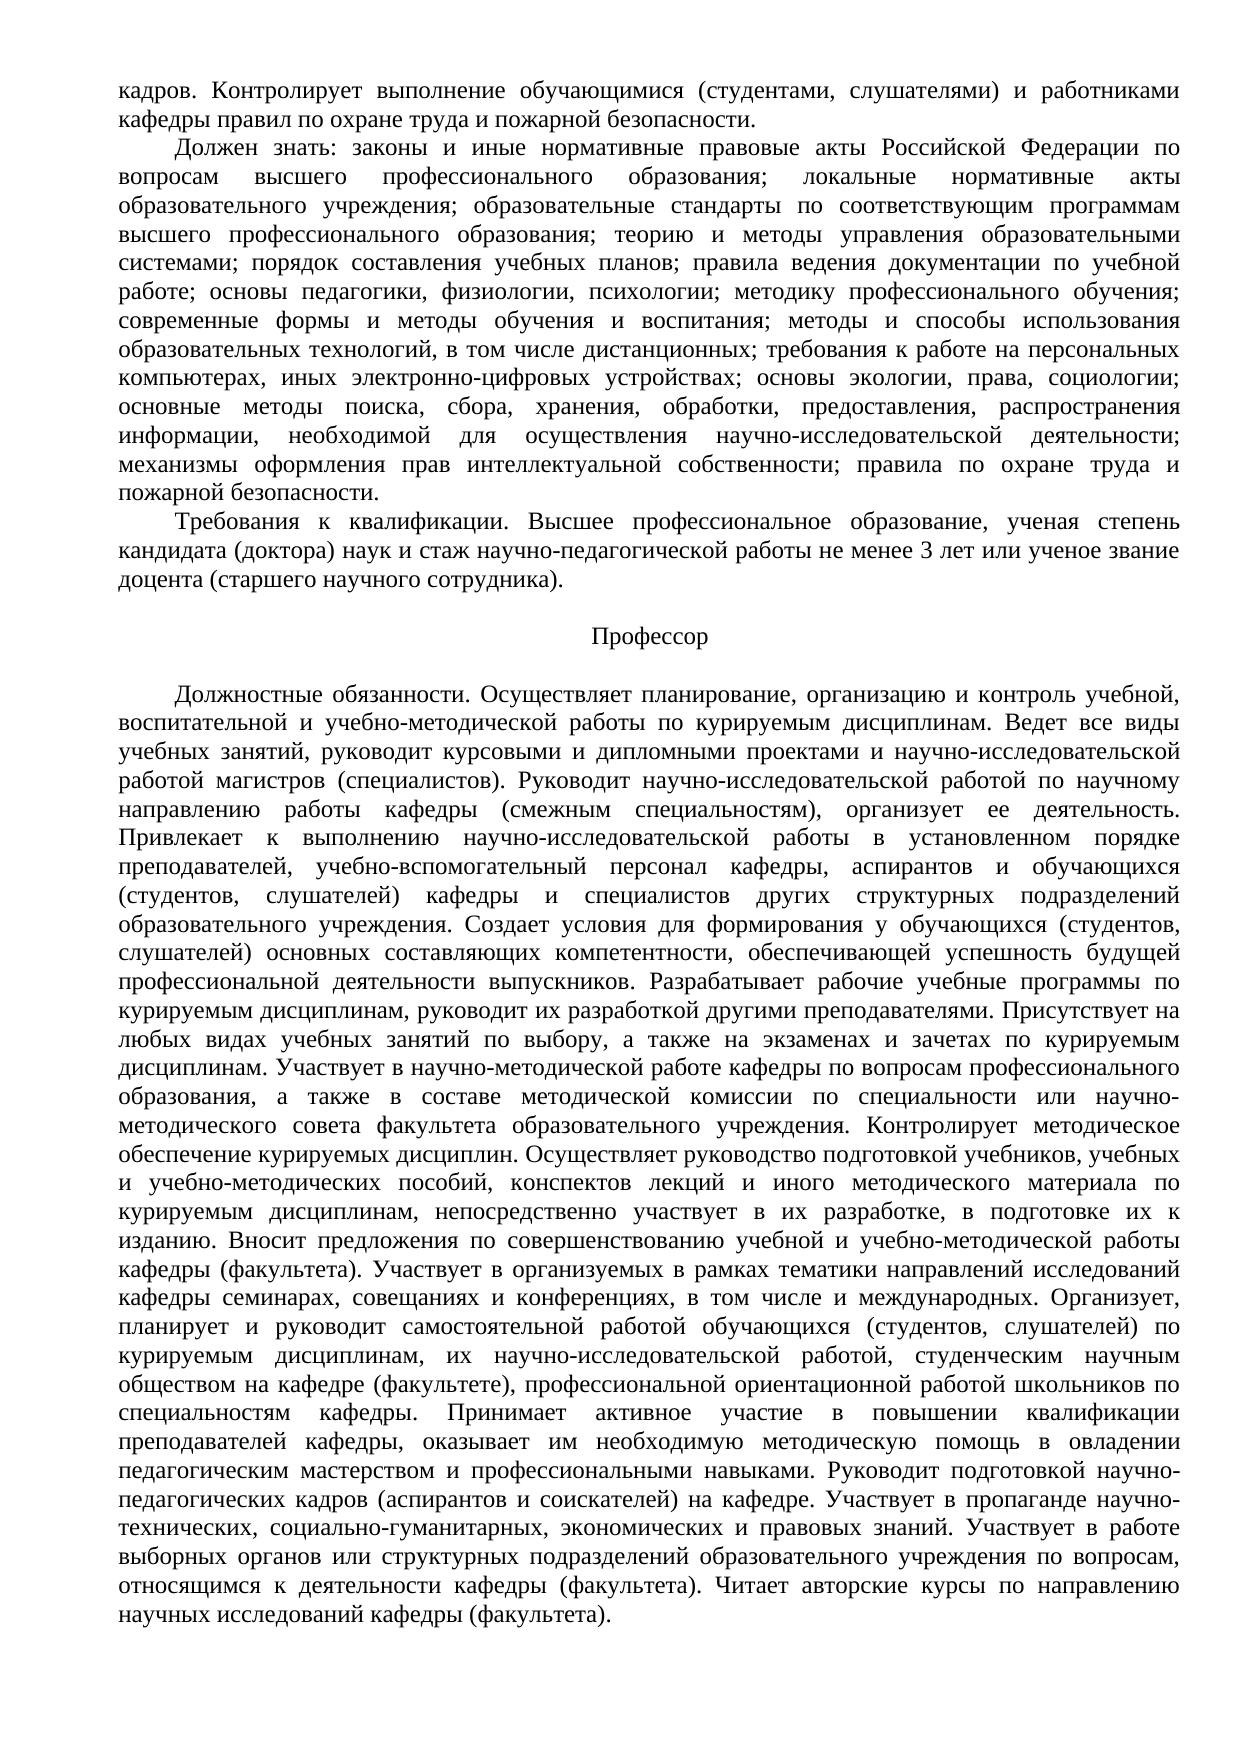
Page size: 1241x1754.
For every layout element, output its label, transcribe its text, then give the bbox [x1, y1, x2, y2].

text Требования к квалификации. Высшее профессиональное образование, ученая степень кандидата (доктора) наук и стаж научно-педагогической работы не менее 3 лет или ученое звание доцента (старшего научного сотрудника). [118, 506, 1181, 592]
text Должностные обязанности. Осуществляет планирование, организацию и контроль учебной, воспитательной и учебно-методической работы по курируемым дисциплинам. Ведет все виды учебных занятий, руководит курсовыми и дипломными проектами и научно-исследовательской работой магистров (специалистов). Руководит научно-исследовательской работой по научному направлению работы кафедры (смежным специальностям), организует ее деятельность. Привлекает к выполнению научно-исследовательской работы в установленном порядке преподавателей, учебно-вспомогательный персонал кафедры, аспирантов и обучающихся (студентов, слушателей) кафедры и специалистов других структурных подразделений образовательного учреждения. Создает условия для формирования у обучающихся (студентов, слушателей) основных составляющих компетентности, обеспечивающей успешность будущей профессиональной деятельности выпускников. Разрабатывает рабочие учебные программы по курируемым дисциплинам, руководит их разработкой другими преподавателями. Присутствует на любых видах учебных занятий по выбору, а также на экзаменах и зачетах по курируемым дисциплинам. Участвует в научно-методической работе кафедры по вопросам профессионального образования, а также в составе методической комиссии по специальности или научно-методического совета факультета образовательного учреждения. Контролирует методическое обеспечение курируемых дисциплин. Осуществляет руководство подготовкой учебников, учебных и учебно-методических пособий, конспектов лекций и иного методического материала по курируемым дисциплинам, непосредственно участвует в их разработке, в подготовке их к изданию. Вносит предложения по совершенствованию учебной и учебно-методической работы кафедры (факультета). Участвует в организуемых в рамках тематики направлений исследований кафедры семинарах, совещаниях и конференциях, в том числе и международных. Организует, планирует и руководит самостоятельной работой обучающихся (студентов, слушателей) по курируемым дисциплинам, их научно-исследовательской работой, студенческим научным обществом на кафедре (факультете), профессиональной ориентационной работой школьников по специальностям кафедры. Принимает активное участие в повышении квалификации преподавателей кафедры, оказывает им необходимую методическую помощь в овладении педагогическим мастерством и профессиональными навыками. Руководит подготовкой научно-педагогических кадров (аспирантов и соискателей) на кафедре. Участвует в пропаганде научно-технических, социально-гуманитарных, экономических и правовых знаний. Участвует в работе выборных органов или структурных подразделений образовательного учреждения по вопросам, относящимся к деятельности кафедры (факультета). Читает авторские курсы по направлению научных исследований кафедры (факультета). [118, 679, 1181, 1627]
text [118, 75, 1181, 132]
text Должен знать: законы и иные нормативные правовые акты Российской Федерации по вопросам высшего профессионального образования; локальные нормативные акты образовательного учреждения; образовательные стандарты по соответствующим программам высшего профессионального образования; теорию и методы управления образовательными системами; порядок составления учебных планов; правила ведения документации по учебной работе; основы педагогики, физиологии, психологии; методику профессионального обучения; современные формы и методы обучения и воспитания; методы и способы использования образовательных технологий, в том числе дистанционных; требования к работе на персональных компьютерах, иных электронно-цифровых устройствах; основы экологии, права, социологии; основные методы поиска, сбора, хранения, обработки, предоставления, распространения информации, необходимой для осуществления научно-исследовательской деятельности; механизмы оформления прав интеллектуальной собственности; правила по охране труда и пожарной безопасности. [118, 132, 1181, 506]
text Профессор [118, 621, 1181, 650]
